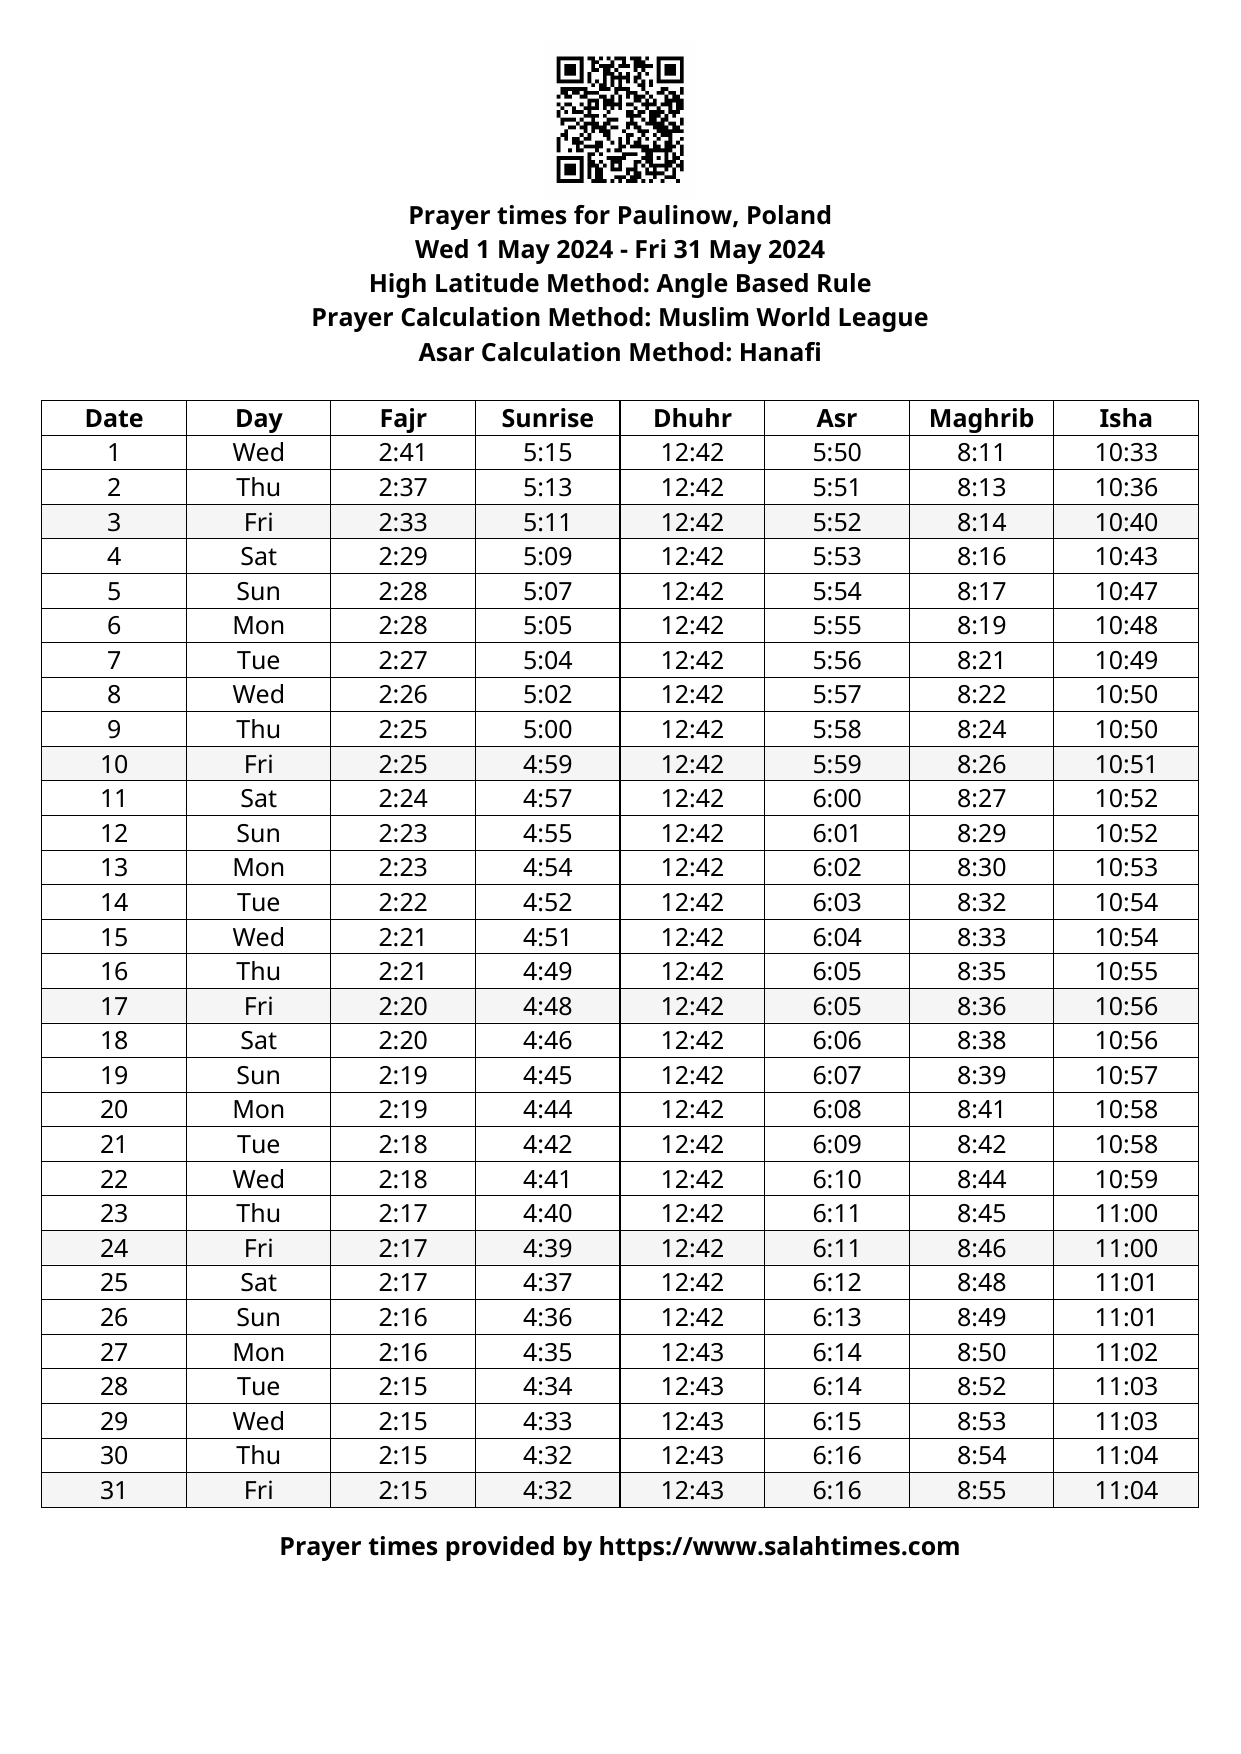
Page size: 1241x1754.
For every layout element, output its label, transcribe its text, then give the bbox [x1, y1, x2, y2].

table_cell 6:13 [765, 1300, 909, 1334]
table_cell 5:52 [765, 505, 909, 538]
table_cell 8:29 [910, 816, 1053, 849]
table_cell 8:21 [910, 643, 1053, 677]
table_cell 10:33 [1054, 436, 1198, 469]
table_cell 19 [42, 1058, 186, 1092]
table_cell 31 [42, 1473, 186, 1507]
table_cell 8:27 [910, 781, 1053, 815]
table_cell 10:56 [1054, 989, 1198, 1022]
table_header Asr [765, 401, 909, 434]
table_cell Thu [187, 1196, 330, 1230]
table_cell 8:41 [910, 1093, 1053, 1126]
table_cell 8:44 [910, 1162, 1053, 1195]
table_cell 4:33 [476, 1404, 619, 1437]
table_cell 11:04 [1054, 1439, 1198, 1472]
table_cell 5:50 [765, 436, 909, 469]
table_cell 12:43 [621, 1439, 764, 1472]
table_cell 6:11 [765, 1196, 909, 1230]
table_cell 10:50 [1054, 678, 1198, 711]
table_cell 8:13 [910, 470, 1053, 504]
table_cell 8:26 [910, 747, 1053, 780]
table_cell 11:02 [1054, 1335, 1198, 1368]
table_cell 2:23 [331, 851, 475, 884]
table_cell Sun [187, 1300, 330, 1334]
table_cell 12:42 [621, 1196, 764, 1230]
table_cell 8:22 [910, 678, 1053, 711]
table_cell 2:27 [331, 643, 475, 677]
table_cell Mon [187, 1335, 330, 1368]
table_cell 10:58 [1054, 1127, 1198, 1161]
table_cell 11:03 [1054, 1404, 1198, 1437]
table_cell 6:10 [765, 1162, 909, 1195]
table_cell 24 [42, 1231, 186, 1264]
table_cell 12:42 [621, 1300, 764, 1334]
table_cell 2:18 [331, 1162, 475, 1195]
table_cell 10:52 [1054, 781, 1198, 815]
table_cell 8:39 [910, 1058, 1053, 1092]
table_cell 12:42 [621, 781, 764, 815]
table_cell 12:42 [621, 678, 764, 711]
table_cell 20 [42, 1093, 186, 1126]
table_cell 5:05 [476, 609, 619, 642]
table_cell 15 [42, 920, 186, 953]
table_cell Sat [187, 1024, 330, 1057]
table_cell Wed [187, 1404, 330, 1437]
table_cell 6:06 [765, 1024, 909, 1057]
table_cell Sat [187, 781, 330, 815]
table_cell 4:32 [476, 1473, 619, 1507]
table_cell 10:43 [1054, 539, 1198, 573]
table_cell 8:32 [910, 885, 1053, 919]
table_cell 5:55 [765, 609, 909, 642]
table_cell 5:04 [476, 643, 619, 677]
table_cell 8:53 [910, 1404, 1053, 1437]
table_cell 11:00 [1054, 1196, 1198, 1230]
table_cell 4:48 [476, 989, 619, 1022]
table_cell 5:02 [476, 678, 619, 711]
table_cell 22 [42, 1162, 186, 1195]
table_cell 2:24 [331, 781, 475, 815]
text High Latitude Method: Angle Based Rule [42, 266, 1198, 300]
table_cell Tue [187, 643, 330, 677]
table_cell 12:42 [621, 1162, 764, 1195]
table_cell 8:17 [910, 574, 1053, 607]
table_cell 12:42 [621, 954, 764, 988]
table_cell 10:58 [1054, 1093, 1198, 1126]
table_cell 25 [42, 1266, 186, 1299]
text Asar Calculation Method: Hanafi [42, 334, 1198, 368]
table_cell 11:01 [1054, 1300, 1198, 1334]
table_cell 11 [42, 781, 186, 815]
table_cell 8 [42, 678, 186, 711]
table_cell 4:41 [476, 1162, 619, 1195]
table_cell 12:42 [621, 505, 764, 538]
table_cell 4:57 [476, 781, 619, 815]
table_cell 8:55 [910, 1473, 1053, 1507]
table_cell 10:56 [1054, 1024, 1198, 1057]
table_cell 8:42 [910, 1127, 1053, 1161]
table_cell 16 [42, 954, 186, 988]
table_cell 2:17 [331, 1266, 475, 1299]
table_cell Sun [187, 816, 330, 849]
table_cell 6:05 [765, 954, 909, 988]
table_cell 2:25 [331, 747, 475, 780]
table_cell 12:42 [621, 989, 764, 1022]
table_cell 6:15 [765, 1404, 909, 1437]
table_cell 2:20 [331, 989, 475, 1022]
table_cell 2:16 [331, 1300, 475, 1334]
table_cell 2:26 [331, 678, 475, 711]
table_cell 5:59 [765, 747, 909, 780]
table_header Fajr [331, 401, 475, 434]
table_cell 6:00 [765, 781, 909, 815]
table_cell 12:42 [621, 539, 764, 573]
table_cell 8:48 [910, 1266, 1053, 1299]
table_cell Mon [187, 1093, 330, 1126]
table_cell 3 [42, 505, 186, 538]
table_cell 12:42 [621, 1093, 764, 1126]
table_cell 8:35 [910, 954, 1053, 988]
table_cell 8:36 [910, 989, 1053, 1022]
table_cell 2:20 [331, 1024, 475, 1057]
table_cell 8:24 [910, 712, 1053, 746]
table_cell 2:22 [331, 885, 475, 919]
table_cell 8:45 [910, 1196, 1053, 1230]
table_cell Sun [187, 574, 330, 607]
table_cell 10:40 [1054, 505, 1198, 538]
table_cell Fri [187, 505, 330, 538]
table_cell 10:52 [1054, 816, 1198, 849]
table_cell 5:57 [765, 678, 909, 711]
table_cell Wed [187, 678, 330, 711]
table_cell 11:01 [1054, 1266, 1198, 1299]
table_cell 4:35 [476, 1335, 619, 1368]
table_cell 10:54 [1054, 920, 1198, 953]
table_cell Thu [187, 470, 330, 504]
table_cell 2:15 [331, 1473, 475, 1507]
table_header Isha [1054, 401, 1198, 434]
table_cell 4:36 [476, 1300, 619, 1334]
table_cell 11:03 [1054, 1369, 1198, 1403]
table_cell 5:58 [765, 712, 909, 746]
text Prayer times provided by https://www.salahtimes.com [42, 1528, 1198, 1563]
table_cell 6:04 [765, 920, 909, 953]
table_cell 12:42 [621, 885, 764, 919]
table_cell 12:42 [621, 920, 764, 953]
table_cell 8:54 [910, 1439, 1053, 1472]
table_cell Wed [187, 920, 330, 953]
table_cell 6:16 [765, 1439, 909, 1472]
table_cell 12:42 [621, 747, 764, 780]
table_cell Tue [187, 1127, 330, 1161]
table_cell 2:29 [331, 539, 475, 573]
table_cell 6:02 [765, 851, 909, 884]
table_cell 12 [42, 816, 186, 849]
table_cell 8:46 [910, 1231, 1053, 1264]
table_cell 12:42 [621, 1127, 764, 1161]
table_cell 12:42 [621, 643, 764, 677]
table_cell 10:49 [1054, 643, 1198, 677]
table_cell 28 [42, 1369, 186, 1403]
table_cell 6:14 [765, 1335, 909, 1368]
table_cell 4:44 [476, 1093, 619, 1126]
text Wed 1 May 2024 - Fri 31 May 2024 [42, 232, 1198, 266]
table_cell 4:40 [476, 1196, 619, 1230]
table_cell 23 [42, 1196, 186, 1230]
table_cell 4 [42, 539, 186, 573]
table_cell 2 [42, 470, 186, 504]
table_cell 12:42 [621, 1231, 764, 1264]
table_cell Tue [187, 885, 330, 919]
table_cell 2:17 [331, 1196, 475, 1230]
table_cell 6:05 [765, 989, 909, 1022]
table_cell 12:42 [621, 470, 764, 504]
table_header Date [42, 401, 186, 434]
table_cell 29 [42, 1404, 186, 1437]
table_cell Wed [187, 1162, 330, 1195]
table_cell 5:15 [476, 436, 619, 469]
table_cell 10:36 [1054, 470, 1198, 504]
table_cell 4:46 [476, 1024, 619, 1057]
table_cell 5:09 [476, 539, 619, 573]
table_cell 5:13 [476, 470, 619, 504]
table_cell 13 [42, 851, 186, 884]
table_cell 5:54 [765, 574, 909, 607]
table_cell 6:16 [765, 1473, 909, 1507]
table_cell 4:54 [476, 851, 619, 884]
table_cell 6:11 [765, 1231, 909, 1264]
table_cell 4:37 [476, 1266, 619, 1299]
table_cell 26 [42, 1300, 186, 1334]
table_cell Fri [187, 1231, 330, 1264]
table_header Maghrib [910, 401, 1053, 434]
table_cell 4:34 [476, 1369, 619, 1403]
table_cell 6:01 [765, 816, 909, 849]
table_cell 10:53 [1054, 851, 1198, 884]
table_cell 4:42 [476, 1127, 619, 1161]
table_cell Thu [187, 1439, 330, 1472]
table_cell 6:12 [765, 1266, 909, 1299]
table_cell 2:23 [331, 816, 475, 849]
table_cell 12:42 [621, 1266, 764, 1299]
table_cell 8:19 [910, 609, 1053, 642]
table_cell 5:00 [476, 712, 619, 746]
table_cell 2:18 [331, 1127, 475, 1161]
table_cell 2:19 [331, 1058, 475, 1092]
table_cell 8:33 [910, 920, 1053, 953]
table_cell 12:42 [621, 851, 764, 884]
table_header Day [187, 401, 330, 434]
table_cell 8:50 [910, 1335, 1053, 1368]
table_cell 12:43 [621, 1404, 764, 1437]
table_cell 10:55 [1054, 954, 1198, 988]
table_cell 8:16 [910, 539, 1053, 573]
table_cell 12:43 [621, 1473, 764, 1507]
table_cell 1 [42, 436, 186, 469]
table_cell 2:25 [331, 712, 475, 746]
table_cell 2:41 [331, 436, 475, 469]
table_cell 2:28 [331, 574, 475, 607]
table_cell 21 [42, 1127, 186, 1161]
table_cell 4:51 [476, 920, 619, 953]
table_cell 2:19 [331, 1093, 475, 1126]
table_cell 4:45 [476, 1058, 619, 1092]
table_cell 17 [42, 989, 186, 1022]
text Prayer Calculation Method: Muslim World League [42, 300, 1198, 334]
table_cell 10:51 [1054, 747, 1198, 780]
table_cell 10 [42, 747, 186, 780]
picture [542, 41, 699, 198]
table_cell 12:42 [621, 712, 764, 746]
table_cell 5:56 [765, 643, 909, 677]
table_cell 4:59 [476, 747, 619, 780]
table_cell 12:42 [621, 1024, 764, 1057]
table_cell 30 [42, 1439, 186, 1472]
table_cell Thu [187, 712, 330, 746]
table_cell 12:42 [621, 609, 764, 642]
table_cell 27 [42, 1335, 186, 1368]
table_cell 5:11 [476, 505, 619, 538]
table_cell 10:50 [1054, 712, 1198, 746]
table_cell Mon [187, 851, 330, 884]
table_cell 5:53 [765, 539, 909, 573]
table_cell 8:52 [910, 1369, 1053, 1403]
table_cell 12:42 [621, 1058, 764, 1092]
table_cell 2:21 [331, 954, 475, 988]
table_cell Fri [187, 1473, 330, 1507]
table_cell 5:07 [476, 574, 619, 607]
table_cell 12:42 [621, 816, 764, 849]
table_cell Thu [187, 954, 330, 988]
table_cell Fri [187, 747, 330, 780]
table_cell 6:07 [765, 1058, 909, 1092]
table_cell 2:15 [331, 1369, 475, 1403]
table_cell 10:59 [1054, 1162, 1198, 1195]
table_cell 5 [42, 574, 186, 607]
table_cell 2:21 [331, 920, 475, 953]
table_cell 4:32 [476, 1439, 619, 1472]
table_cell 10:57 [1054, 1058, 1198, 1092]
table_cell 12:43 [621, 1369, 764, 1403]
table_cell 12:42 [621, 574, 764, 607]
table_cell 8:49 [910, 1300, 1053, 1334]
table_cell 4:52 [476, 885, 619, 919]
table_header Dhuhr [621, 401, 764, 434]
table_cell 2:37 [331, 470, 475, 504]
table_cell 10:54 [1054, 885, 1198, 919]
table_cell 10:48 [1054, 609, 1198, 642]
table_cell 11:04 [1054, 1473, 1198, 1507]
table_cell 2:15 [331, 1439, 475, 1472]
table_cell 6:09 [765, 1127, 909, 1161]
table_cell 8:14 [910, 505, 1053, 538]
table_cell Tue [187, 1369, 330, 1403]
table_cell 6:03 [765, 885, 909, 919]
table_cell 4:55 [476, 816, 619, 849]
table_cell 9 [42, 712, 186, 746]
table_cell 7 [42, 643, 186, 677]
table_cell 8:11 [910, 436, 1053, 469]
table_cell 10:47 [1054, 574, 1198, 607]
table_cell Wed [187, 436, 330, 469]
table_cell 2:28 [331, 609, 475, 642]
table_cell Mon [187, 609, 330, 642]
table_cell 14 [42, 885, 186, 919]
text Prayer times for Paulinow, Poland [42, 198, 1198, 232]
table_cell 8:38 [910, 1024, 1053, 1057]
table_cell 4:49 [476, 954, 619, 988]
table_cell 2:16 [331, 1335, 475, 1368]
table_cell 18 [42, 1024, 186, 1057]
table_cell Sat [187, 539, 330, 573]
table_cell 11:00 [1054, 1231, 1198, 1264]
table_cell 6 [42, 609, 186, 642]
table_cell Sat [187, 1266, 330, 1299]
table_cell 2:15 [331, 1404, 475, 1437]
table_cell 2:33 [331, 505, 475, 538]
table_cell Sun [187, 1058, 330, 1092]
table_cell 2:17 [331, 1231, 475, 1264]
table_cell 12:42 [621, 436, 764, 469]
table_cell 12:43 [621, 1335, 764, 1368]
table_cell 5:51 [765, 470, 909, 504]
table_cell 4:39 [476, 1231, 619, 1264]
table_cell Fri [187, 989, 330, 1022]
table_cell 6:14 [765, 1369, 909, 1403]
table_cell 6:08 [765, 1093, 909, 1126]
table_header Sunrise [476, 401, 619, 434]
table_cell 8:30 [910, 851, 1053, 884]
